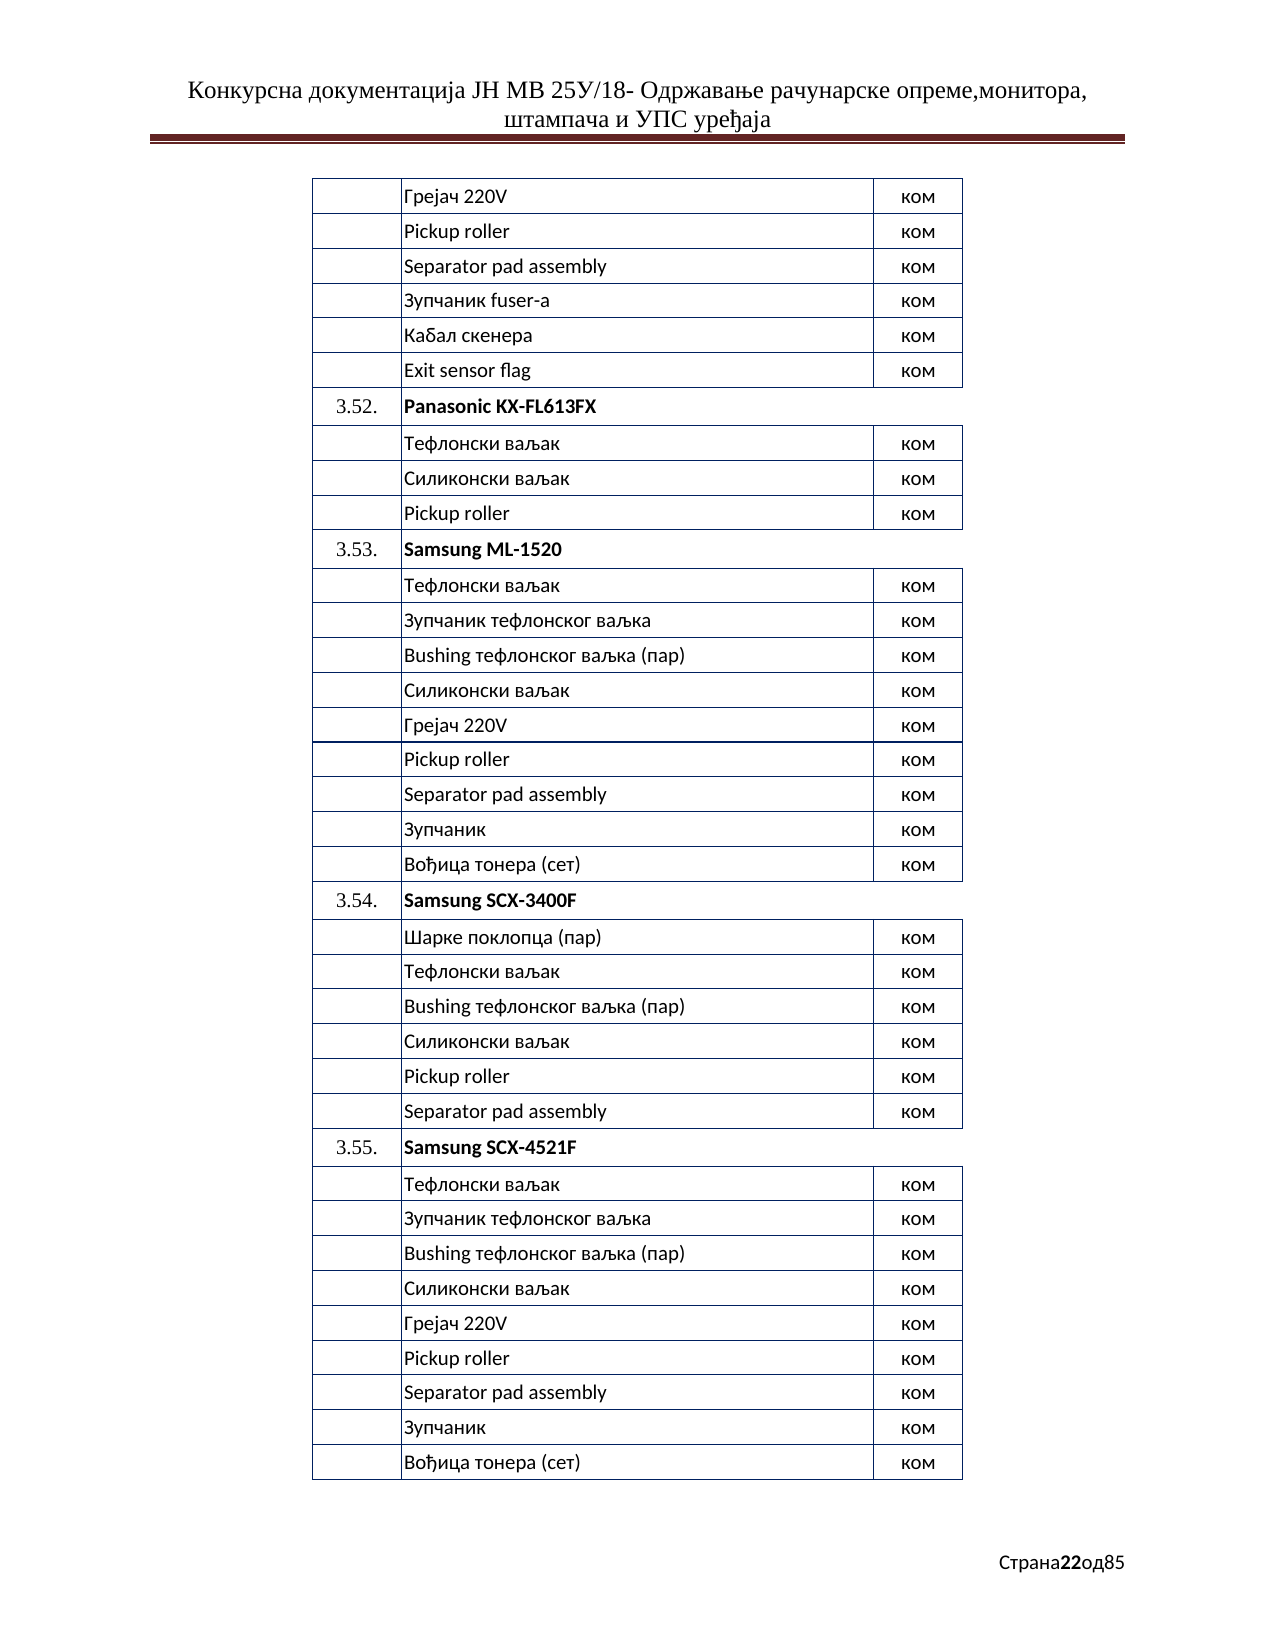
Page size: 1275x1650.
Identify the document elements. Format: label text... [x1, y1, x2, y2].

table_cell [313, 812, 401, 846]
table_cell ком [874, 847, 962, 881]
table_cell [313, 777, 401, 811]
table_cell [313, 989, 401, 1023]
table_cell Samsung SCX-3400F [402, 882, 874, 919]
table_cell Тефлонски ваљак [402, 1167, 873, 1200]
table_cell [313, 530, 401, 567]
table_cell [313, 847, 401, 881]
table_cell [313, 388, 401, 425]
table_cell [313, 318, 401, 352]
table_cell ком [874, 1167, 962, 1200]
table_cell [874, 388, 963, 425]
table_cell ком [874, 461, 962, 494]
table_cell Зупчаник тефлонског ваљка [402, 1201, 873, 1235]
table_cell [313, 638, 401, 672]
table_cell Тефлонски ваљак [402, 426, 873, 460]
table_cell [313, 708, 401, 741]
table_cell Зупчаник [402, 1410, 873, 1444]
table_cell ком [874, 249, 962, 282]
table_cell [313, 882, 401, 919]
table_cell Samsung SCX-4521F [402, 1129, 874, 1166]
table_cell Силиконски ваљак [402, 1024, 873, 1058]
table_cell Bushing тефлонског ваљка (пар) [402, 638, 873, 672]
table_cell [313, 249, 401, 282]
table_cell ком [874, 284, 962, 317]
table_cell Вођица тонера (сет) [402, 847, 873, 881]
table_cell Вођица тонера (сет) [402, 1445, 873, 1479]
table_cell ком [874, 569, 962, 602]
table_cell Силиконски ваљак [402, 461, 873, 494]
table_cell [313, 1094, 401, 1127]
table_cell Bushing тефлонског ваљка (пар) [402, 989, 873, 1023]
table_cell ком [874, 1341, 962, 1374]
table_cell Зупчаник тефлонског ваљка [402, 603, 873, 637]
table_cell [313, 1167, 401, 1200]
table_cell Грејач 220V [402, 708, 873, 741]
table_cell Pickup roller [402, 743, 873, 776]
table_cell Separator pad assembly [402, 1094, 873, 1127]
table_cell ком [874, 777, 962, 811]
table_cell [313, 1059, 401, 1093]
table_cell [313, 1445, 401, 1479]
table_cell [313, 1341, 401, 1374]
table_cell Зупчаник fuser-a [402, 284, 873, 317]
table_cell Кабал скенера [402, 318, 873, 352]
table_cell [313, 1410, 401, 1444]
table_cell [313, 673, 401, 707]
table_cell [313, 1201, 401, 1235]
table_cell [313, 1236, 401, 1270]
table_cell Panasonic KX-FL613FX [402, 388, 874, 425]
table_cell ком [874, 708, 962, 741]
table_cell ком [874, 214, 962, 248]
table_cell [313, 214, 401, 248]
table_cell [313, 461, 401, 494]
table_cell ком [874, 920, 962, 953]
table_cell Грејач 220V [402, 179, 873, 213]
table_cell ком [874, 1236, 962, 1270]
table_cell [874, 1129, 963, 1166]
table_cell ком [874, 1271, 962, 1305]
table_cell [313, 955, 401, 988]
table_cell Тефлонски ваљак [402, 569, 873, 602]
table_cell Силиконски ваљак [402, 1271, 873, 1305]
table_cell Bushing тефлонског ваљка (пар) [402, 1236, 873, 1270]
table_cell Separator pad assembly [402, 1375, 873, 1409]
table_cell Pickup roller [402, 214, 873, 248]
table_cell Separator pad assembly [402, 777, 873, 811]
table_cell ком [874, 638, 962, 672]
table_cell ком [874, 743, 962, 776]
table_cell Samsung ML-1520 [402, 530, 874, 567]
table_cell ком [874, 1410, 962, 1444]
table_cell ком [874, 318, 962, 352]
table_cell ком [874, 1094, 962, 1127]
table_cell [313, 1271, 401, 1305]
table_cell ком [874, 179, 962, 213]
table_cell [313, 1024, 401, 1058]
table_cell [313, 603, 401, 637]
table_cell ком [874, 353, 962, 387]
table_cell [313, 496, 401, 529]
table_cell Pickup roller [402, 1059, 873, 1093]
table_cell Зупчаник [402, 812, 873, 846]
table_cell ком [874, 1375, 962, 1409]
table_cell Грејач 220V [402, 1306, 873, 1339]
table_cell [313, 1129, 401, 1166]
table_cell ком [874, 1306, 962, 1339]
table_cell ком [874, 989, 962, 1023]
table_cell [313, 743, 401, 776]
table_cell [313, 353, 401, 387]
table_cell [313, 426, 401, 460]
table_cell ком [874, 603, 962, 637]
table_cell ком [874, 1024, 962, 1058]
table_cell Exit sensor flag [402, 353, 873, 387]
table_cell Тефлонски ваљак [402, 955, 873, 988]
table_cell ком [874, 1445, 962, 1479]
table_cell ком [874, 1201, 962, 1235]
table_cell [313, 569, 401, 602]
table_cell [313, 920, 401, 953]
table_cell ком [874, 1059, 962, 1093]
table_cell [313, 1306, 401, 1339]
table_cell [313, 1375, 401, 1409]
table_cell ком [874, 673, 962, 707]
table_cell Separator pad assembly [402, 249, 873, 282]
table_cell ком [874, 496, 962, 529]
table_cell ком [874, 426, 962, 460]
table_cell [313, 284, 401, 317]
table_cell ком [874, 812, 962, 846]
table_cell [874, 530, 963, 567]
table_cell ком [874, 955, 962, 988]
table_cell Шарке поклопца (пар) [402, 920, 873, 953]
table_cell Pickup roller [402, 1341, 873, 1374]
table_cell [874, 882, 963, 919]
table_cell Pickup roller [402, 496, 873, 529]
table_cell [313, 179, 401, 213]
table_cell Силиконски ваљак [402, 673, 873, 707]
